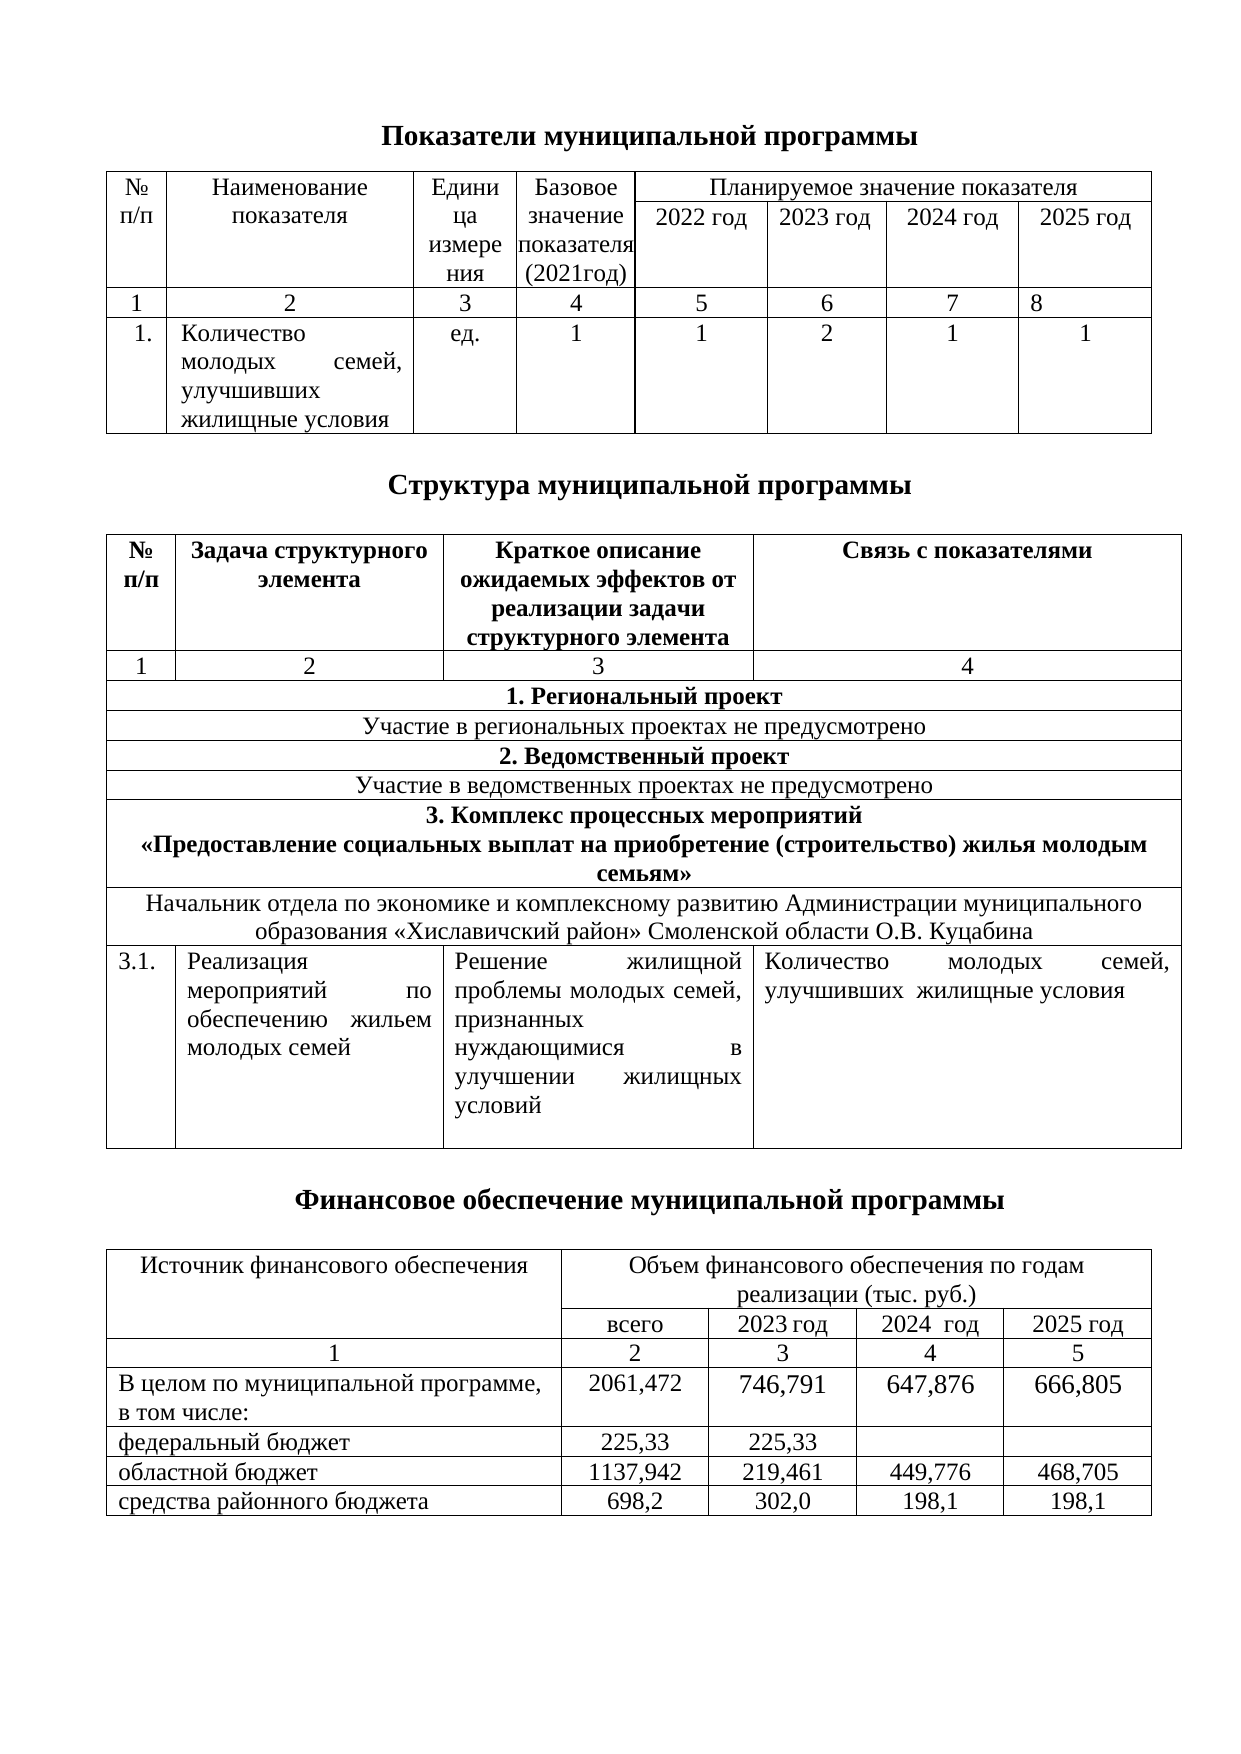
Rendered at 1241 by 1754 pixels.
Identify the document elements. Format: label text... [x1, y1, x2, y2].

table_cell 2. Ведомственный проект [107, 741, 1181, 769]
table_cell 2 [176, 651, 443, 680]
table_header № п/п [107, 535, 175, 650]
table_cell 5 [1004, 1339, 1151, 1367]
table_cell 698,2 [562, 1486, 708, 1515]
table_header Задача структурного элемента [176, 535, 443, 650]
text Структура муниципальной программы [118, 467, 1181, 501]
table_cell Решение жилищной проблемы молодых семей, признанных нуждающимися в улучшении жилищных условий [444, 946, 753, 1147]
table_cell 7 [887, 288, 1018, 317]
table_header Единица измере ния [414, 172, 516, 287]
table_cell 1137,942 [562, 1457, 708, 1485]
table_cell 746,791 [709, 1368, 856, 1426]
table_cell 2024 год [887, 202, 1018, 287]
table_header Планируемое значение показателя [636, 172, 1151, 201]
table_cell 1. Региональный проект [107, 681, 1181, 710]
table_header Краткое описание ожидаемых эффектов от реализации задачи структурного элемента [444, 535, 753, 650]
table_cell 1 [887, 318, 1018, 433]
table_cell Участие в ведомственных проектах не предусмотрено [107, 771, 1181, 799]
table_cell 2024 год [857, 1309, 1003, 1337]
table_cell [1004, 1427, 1151, 1456]
table_cell 647,876 [857, 1368, 1003, 1426]
table_cell 3 [414, 288, 516, 317]
table_cell 1 [517, 318, 634, 433]
table_cell 2 [768, 318, 886, 433]
table_cell 2061,472 [562, 1368, 708, 1426]
table_cell 666,805 [1004, 1368, 1151, 1426]
table_cell 1 [1019, 318, 1151, 433]
table_cell Реализация мероприятий по обеспечению жильем молодых семей [176, 946, 443, 1147]
table_cell всего [562, 1309, 708, 1337]
table_cell 3.1. [107, 946, 175, 1147]
table_cell 3 [709, 1339, 856, 1367]
table_header Наименование показателя [167, 172, 413, 287]
table_cell федеральный бюджет [107, 1427, 561, 1456]
table_cell В целом по муниципальной программе, в том числе: [107, 1368, 561, 1426]
table_cell 225,33 [562, 1427, 708, 1456]
table_header Связь с показателями [754, 535, 1181, 650]
table_cell 2 [562, 1339, 708, 1367]
table_cell 5 [636, 288, 767, 317]
table_cell 4 [754, 651, 1181, 680]
table_cell 468,705 [1004, 1457, 1151, 1485]
table_cell 219,461 [709, 1457, 856, 1485]
table_cell 1 [107, 651, 175, 680]
table_cell 2 [167, 288, 413, 317]
table_cell Количество молодых семей, улучшивших жилищные условия [167, 318, 413, 433]
table_cell 3. Комплекс процессных мероприятий «Предоставление социальных выплат на приобретение (строительство) жилья молодым семьям» [107, 800, 1181, 887]
table_cell 2023 год [768, 202, 886, 287]
table_cell 302,0 [709, 1486, 856, 1515]
table_cell 4 [517, 288, 634, 317]
table_cell Количество молодых семей, улучшивших жилищные условия [754, 946, 1181, 1147]
table_cell областной бюджет [107, 1457, 561, 1485]
table_cell 3 [444, 651, 753, 680]
table_header Объем финансового обеспечения по годам реализации (тыс. руб.) [562, 1250, 1151, 1308]
table_cell 198,1 [1004, 1486, 1151, 1515]
table_cell 6 [768, 288, 886, 317]
table_cell 1 [107, 288, 166, 317]
table_cell 198,1 [857, 1486, 1003, 1515]
text Финансовое обеспечение муниципальной программы [118, 1182, 1181, 1216]
table_cell средства районного бюджета [107, 1486, 561, 1515]
table_cell Участие в региональных проектах не предусмотрено [107, 711, 1181, 740]
text Показатели муниципальной программы [118, 118, 1181, 152]
table_cell 1 [636, 318, 767, 433]
table_cell 225,33 [709, 1427, 856, 1456]
table_cell 8 [1019, 288, 1151, 317]
table_cell 449,776 [857, 1457, 1003, 1485]
table_cell Начальник отдела по экономике и комплексному развитию Администрации муниципального образования «Хиславичский район» Смоленской области О.В. Куцабина [107, 888, 1181, 945]
table_cell 2023 год [709, 1309, 856, 1337]
table_cell 2025 год [1019, 202, 1151, 287]
table_cell 2025 год [1004, 1309, 1151, 1337]
table_cell [857, 1427, 1003, 1456]
table_header № п/п [107, 172, 166, 287]
table_cell 2022 год [636, 202, 767, 287]
table_cell [107, 318, 166, 433]
table_header Источник финансового обеспечения [107, 1250, 561, 1337]
table_cell 4 [857, 1339, 1003, 1367]
table_cell ед. [414, 318, 516, 433]
table_header Базовое значение показателя (2021год) [517, 172, 634, 287]
table_cell 1 [107, 1339, 561, 1367]
